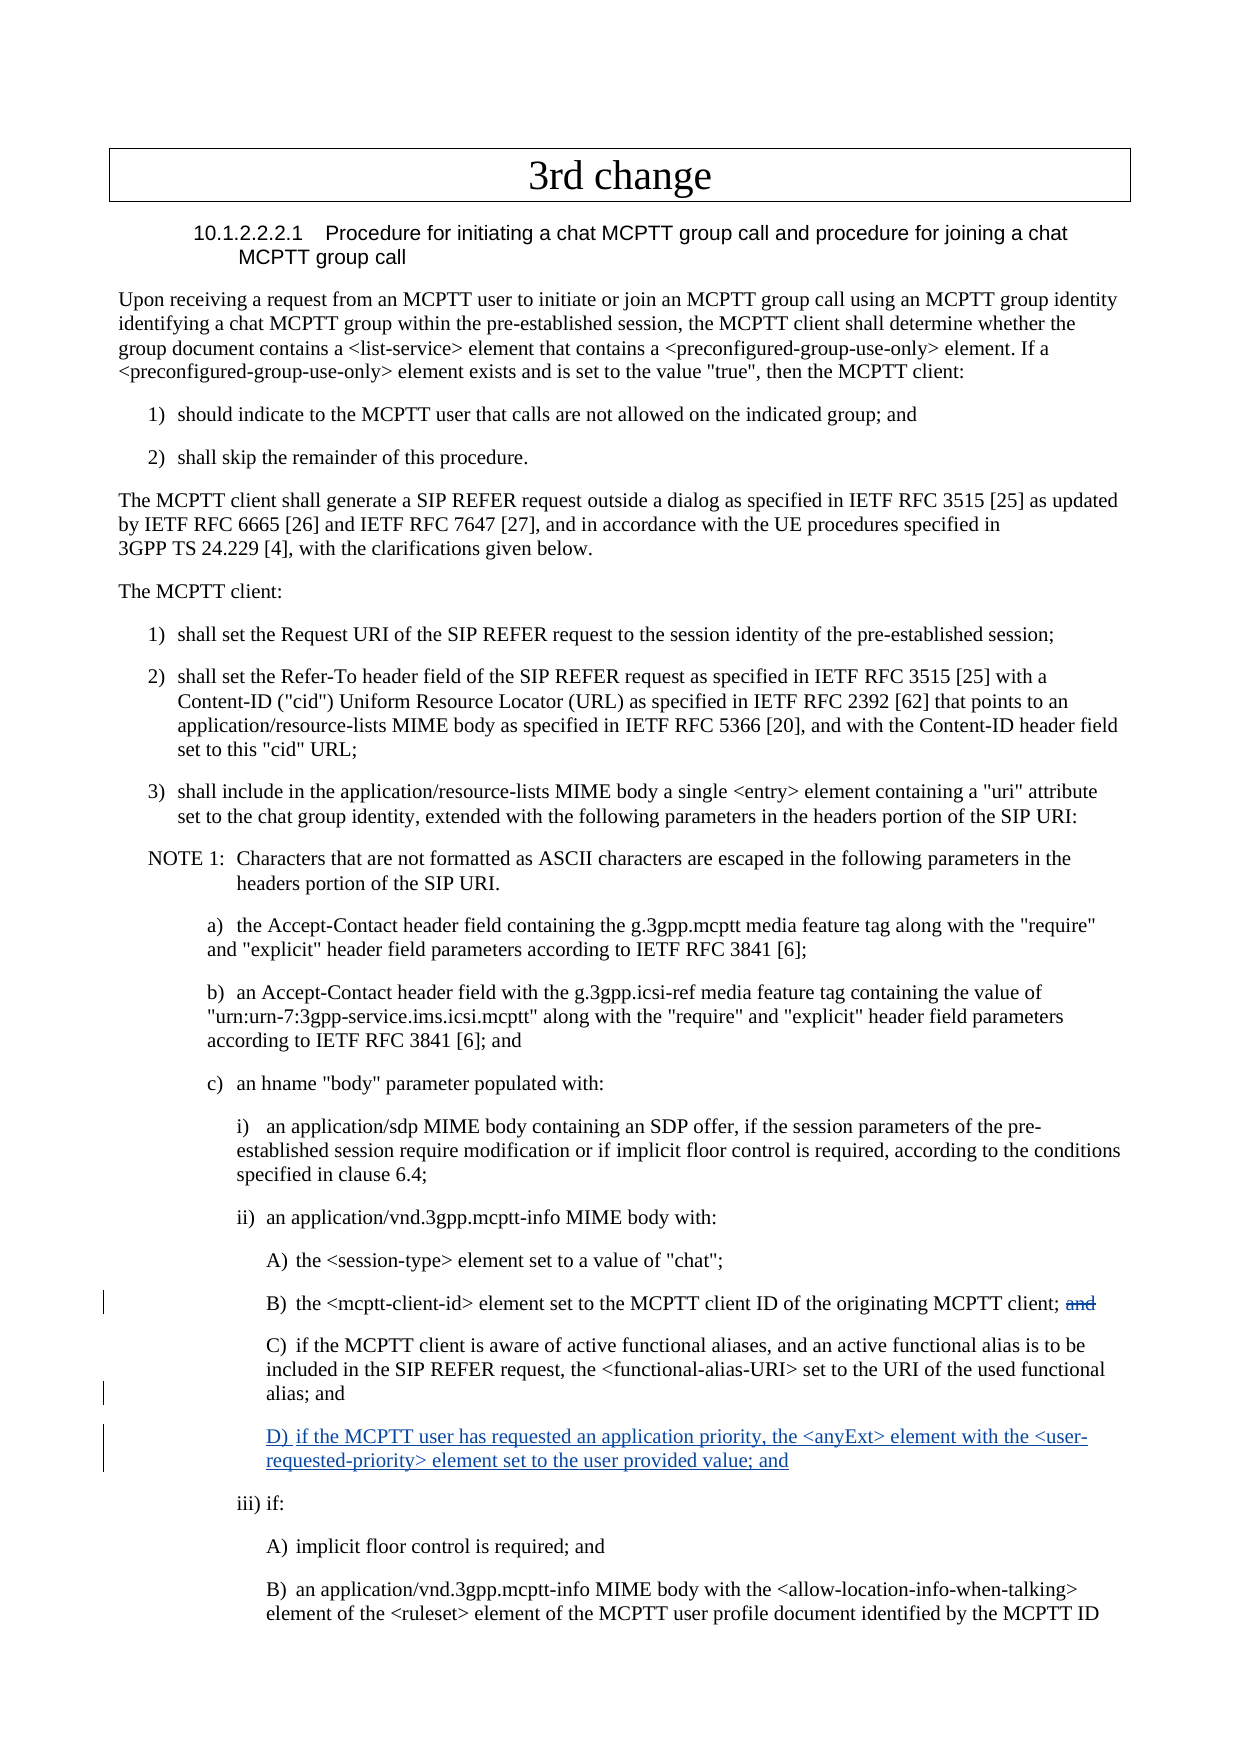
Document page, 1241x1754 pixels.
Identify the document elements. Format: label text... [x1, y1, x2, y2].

text The MCPTT client shall generate a SIP REFER request outside a dialog as specified in IETF RFC 3515 [25] as updated by IETF RFC 6665 [26] and IETF RFC 7647 [27], and in accordance with the UE procedures specified in 3GPP TS 24.229 [4], with the clarifications given below. [118, 488, 1122, 560]
text 1) shall set the Request URI of the SIP REFER request to the session identity of the pre-established session; [148, 622, 1122, 646]
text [266, 1577, 1122, 1625]
text 2) shall set the Refer-To header field of the SIP REFER request as specified in IETF RFC 3515 [25] with a Content-ID ("cid") Uniform Resource Locator (URL) as specified in IETF RFC 2392 [62] that points to an application/resource-lists MIME body as specified in IETF RFC 5366 [20], and with the Content-ID header field set to this "cid" URL; [148, 664, 1122, 761]
text Upon receiving a request from an MCPTT user to initiate or join an MCPTT group call using an MCPTT group identity identifying a chat MCPTT group within the pre-established session, the MCPTT client shall determine whether the group document contains a <list-service> element that contains a <preconfigured-group-use-only> element. If a <preconfigured-group-use-only> element exists and is set to the value "true", then the MCPTT client: [118, 287, 1122, 383]
text The MCPTT client: [118, 579, 1122, 603]
text 1) should indicate to the MCPTT user that calls are not allowed on the indicated group; and [148, 402, 1122, 426]
text 2) shall skip the remainder of this procedure. [148, 445, 1122, 469]
subtitle 10.1.2.2.2.1 Procedure for initiating a chat MCPTT group call and procedure for joining a chat MCPTT group call [193, 221, 1122, 268]
text iii) if: [236, 1491, 1122, 1515]
text ii) an application/vnd.3gpp.mcptt-info MIME body with: [236, 1205, 1122, 1229]
text NOTE 1: Characters that are not formatted as ASCII characters are escaped in the following parameters in the headers portion of the SIP URI. [148, 846, 1122, 894]
text A) implicit floor control is required; and [266, 1534, 1122, 1558]
text i) an application/sdp MIME body containing an SDP offer, if the session parameters of the pre-established session require modification or if implicit floor control is required, according to the conditions specified in clause 6.4; [236, 1114, 1122, 1186]
text 3rd change [110, 149, 1130, 201]
text c) an hname "body" parameter populated with: [207, 1071, 1122, 1095]
text 3) shall include in the application/resource-lists MIME body a single <entry> element containing a "uri" attribute set to the chat group identity, extended with the following parameters in the headers portion of the SIP URI: [148, 779, 1122, 828]
text b) an Accept-Contact header field with the g.3gpp.icsi-ref media feature tag containing the value of "urn:urn-7:3gpp-service.ims.icsi.mcptt" along with the "require" and "explicit" header field parameters according to IETF RFC 3841 [6]; and [207, 980, 1122, 1052]
text B) the <mcptt-client-id> element set to the MCPTT client ID of the originating MCPTT client; [266, 1290, 1122, 1314]
text a) the Accept-Contact header field containing the g.3gpp.mcptt media feature tag along with the "require" and "explicit" header field parameters according to IETF RFC 3841 [6]; [207, 913, 1122, 961]
text A) the <session-type> element set to a value of "chat"; [266, 1248, 1122, 1272]
text C) if the MCPTT client is aware of active functional aliases, and an active functional alias is to be included in the SIP REFER request, the <functional-alias-URI> set to the URI of the used functional alias; and [266, 1333, 1122, 1405]
